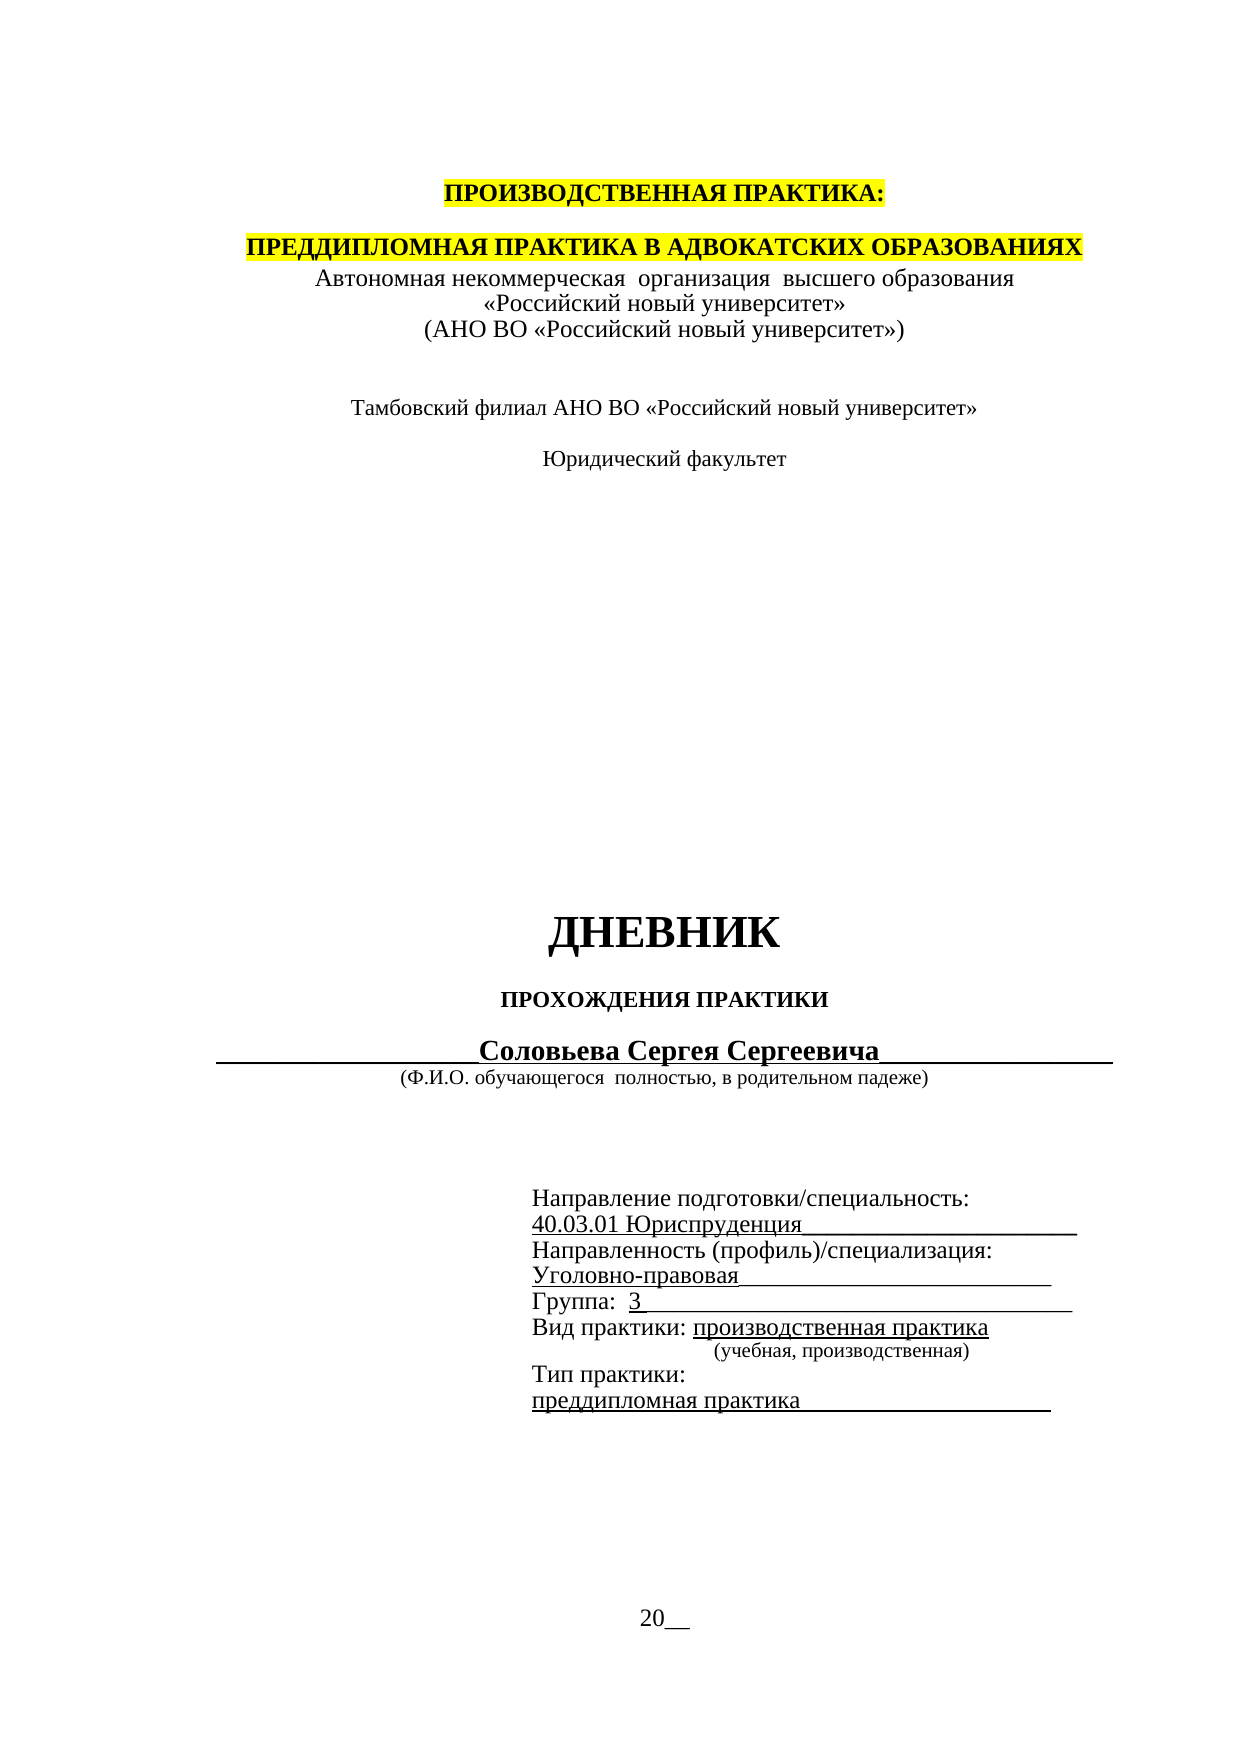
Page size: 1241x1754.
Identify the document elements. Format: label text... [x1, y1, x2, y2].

text Юридический факультет [177, 445, 1152, 471]
text Автономная некоммерческая организация высшего образования [177, 265, 1152, 291]
text Уголовно-правовая_________________________ [532, 1263, 1152, 1289]
text Тип практики: [532, 1362, 1152, 1388]
text ПРОИЗВОДСТВЕННАЯ ПРАКТИКА: [177, 178, 1152, 207]
text (Ф.И.О. обучающегося полностью, в родительном падеже) [177, 1067, 1152, 1088]
text ПРЕДДИПЛОМНАЯ ПРАКТИКА В АДВОКАТСКИХ ОБРАЗОВАНИЯХ [177, 232, 1152, 261]
text Вид практики: производственная практика [532, 1315, 1152, 1341]
text Группа: 3 __________________________________ [532, 1289, 1152, 1315]
text 40.03.01 Юриспруденция______________________ [532, 1212, 1152, 1237]
text (учебная, производственная) [532, 1341, 1152, 1362]
text __________________Соловьева Сергея Сергеевича________________ [177, 1037, 1152, 1067]
text 20__ [177, 1606, 1152, 1632]
text (АНО ВО «Российский новый университет») [177, 317, 1152, 343]
text преддипломная практика____________________ [532, 1388, 1152, 1414]
text Направление подготовки/специальность: [532, 1186, 1152, 1212]
text Тамбовский филиал АНО ВО «Российский новый университет» [177, 394, 1152, 420]
text Направленность (профиль)/специализация: [532, 1237, 1152, 1263]
text ДНЕВНИК [177, 904, 1152, 957]
text ПРОХОЖДЕНИЯ ПРАКТИКИ [177, 986, 1152, 1012]
text «Российский новый университет» [177, 291, 1152, 317]
